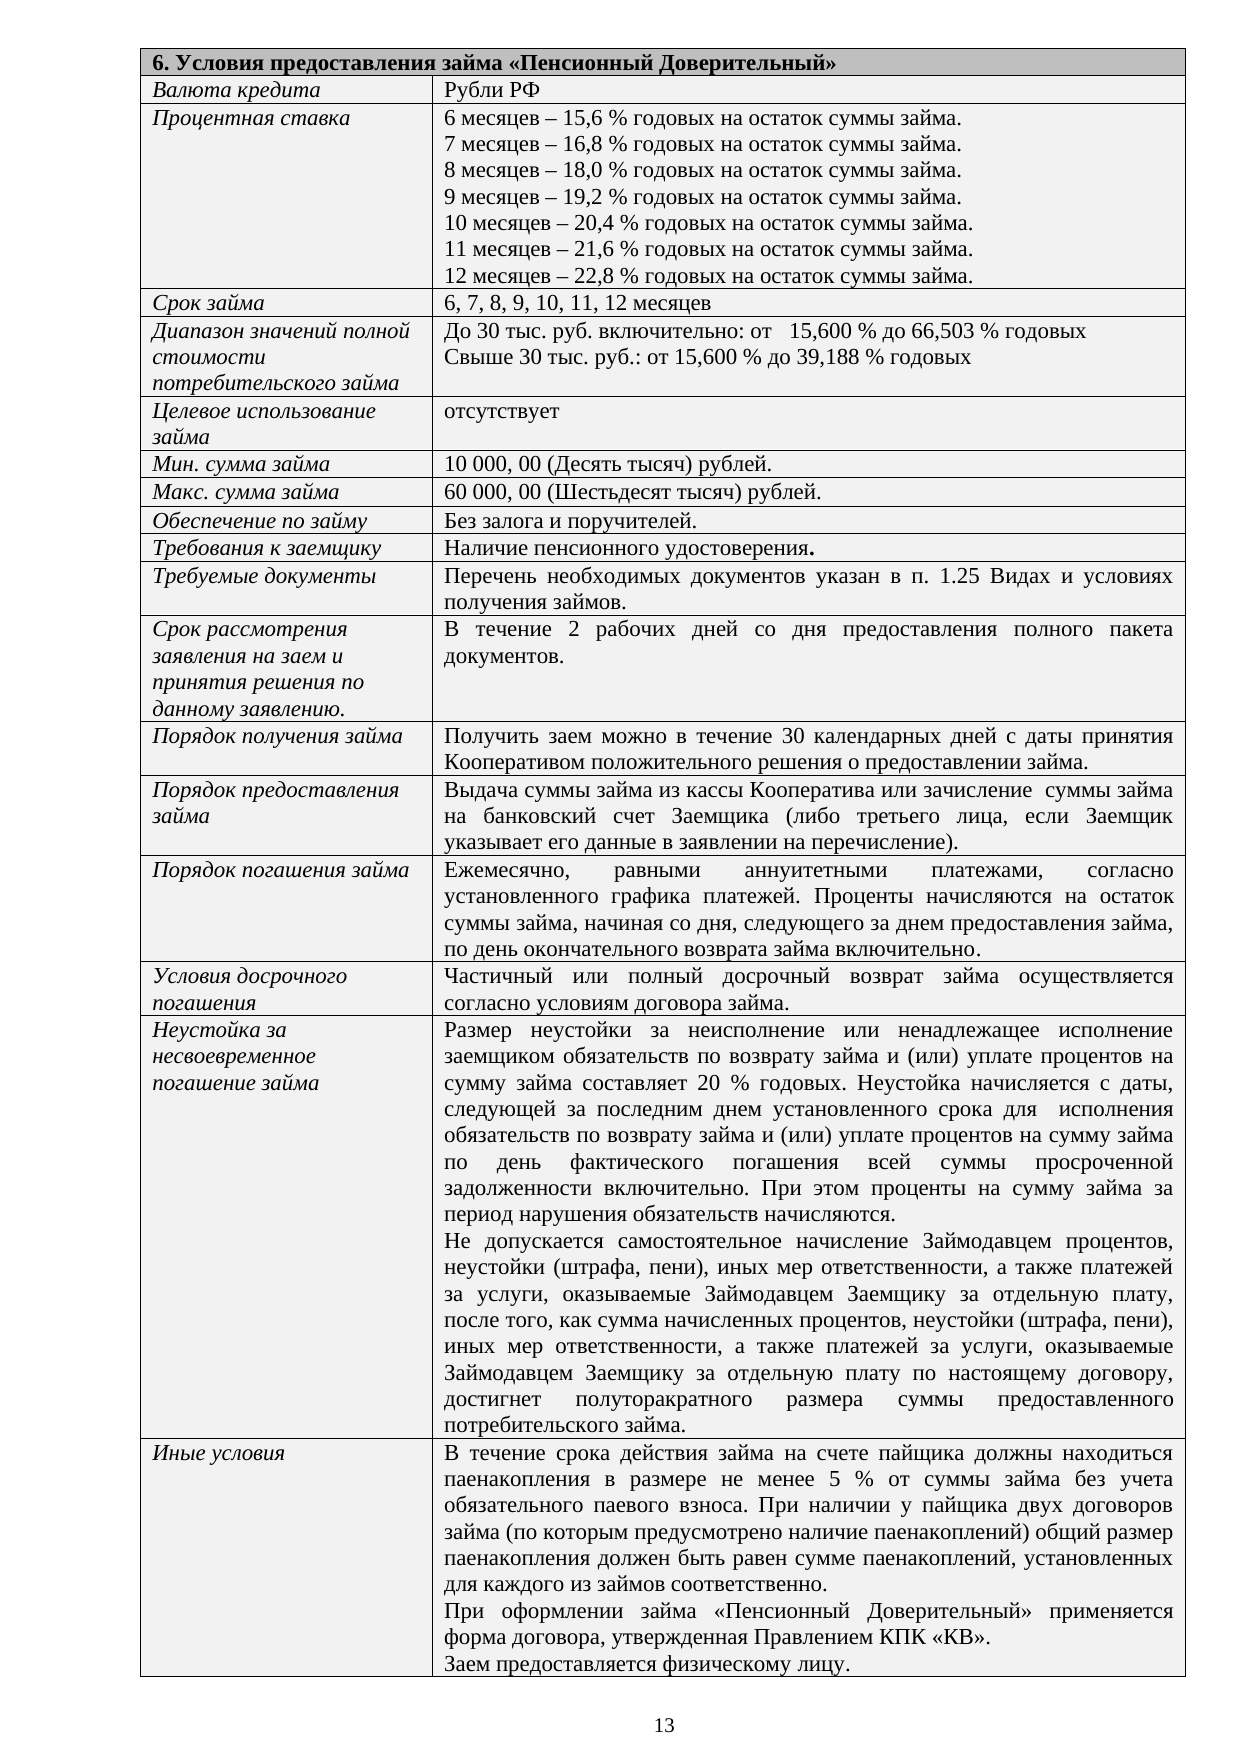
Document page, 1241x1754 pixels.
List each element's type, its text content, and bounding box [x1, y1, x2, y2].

table_cell 60 000, 00 (Шестьдесят тысяч) рублей. [433, 478, 1185, 506]
table_cell Получить заем можно в течение 30 календарных дней с даты принятия Кооперативом положительного решения о предоставлении займа. [433, 722, 1185, 775]
table_cell Мин. сумма займа [141, 451, 432, 477]
table_header 6. Условия предоставления займа «Пенсионный Доверительный» [141, 49, 1185, 75]
table_cell Срок рассмотрения заявления на заем и принятия решения по данному заявлению. [141, 616, 432, 721]
table_cell Требуемые документы [141, 562, 432, 614]
table_cell Размер неустойки за неисполнение или ненадлежащее исполнение заемщиком обязательств по возврату займа и (или) уплате процентов на сумму займа составляет 20 % годовых. Неустойка начисляется с даты, следующей за последним днем установленного срока для исполнения обязательств по возврату займа и (или) уплате процентов на сумму займа по день фактического погашения всей суммы просроченной задолженности включительно. При этом проценты на сумму займа за период нарушения обязательств начисляются. Не допускается самостоятельное начисление Займодавцем процентов, неустойки (штрафа, пени), иных мер ответственности, а также платежей за услуги, оказываемые Займодавцем Заемщику за отдельную плату, после того, как сумма начисленных процентов, неустойки (штрафа, пени), иных мер ответственности, а также платежей за услуги, оказываемые Займодавцем Заемщику за отдельную плату по настоящему договору, достигнет полуторакратного размера суммы предоставленного потребительского займа. [433, 1016, 1185, 1438]
table_cell Наличие пенсионного удостоверения. [433, 534, 1185, 561]
table_cell Процентная ставка [141, 104, 432, 288]
table_cell Порядок предоставления займа [141, 776, 432, 855]
table_cell Порядок получения займа [141, 722, 432, 775]
table_cell В течение 2 рабочих дней со дня предоставления полного пакета документов. [433, 616, 1185, 721]
table_cell Иные условия [141, 1439, 432, 1676]
table_cell Целевое использование займа [141, 397, 432, 449]
table_cell Без залога и поручителей. [433, 507, 1185, 533]
table_cell Валюта кредита [141, 76, 432, 103]
table_cell В течение срока действия займа на счете пайщика должны находиться паенакопления в размере не менее 5 % от суммы займа без учета обязательного паевого взноса. При наличии у пайщика двух договоров займа (по которым предусмотрено наличие паенакоплений) общий размер паенакопления должен быть равен сумме паенакоплений, установленных для каждого из займов соответственно. При оформлении займа «Пенсионный Доверительный» применяется форма договора, утвержденная Правлением КПК «КВ». Заем предоставляется физическому лицу. [433, 1439, 1185, 1676]
table_cell Выдача суммы займа из кассы Кооператива или зачисление суммы займа на банковский счет Заемщика (либо третьего лица, если Заемщик указывает его данные в заявлении на перечисление). [433, 776, 1185, 855]
table_cell Неустойка за несвоевременное погашение займа [141, 1016, 432, 1438]
table_cell Порядок погашения займа [141, 856, 432, 961]
table_cell Требования к заемщику [141, 534, 432, 561]
table_cell Макс. сумма займа [141, 478, 432, 506]
table_cell Обеспечение по займу [141, 507, 432, 533]
table_cell 10 000, 00 (Десять тысяч) рублей. [433, 451, 1185, 477]
table_cell Диапазон значений полной стоимости потребительского займа [141, 317, 432, 396]
table_cell Условия досрочного погашения [141, 962, 432, 1015]
table_cell До 30 тыс. руб. включительно: от 15,600 % до 66,503 % годовых Свыше 30 тыс. руб.: от 15,600 % до 39,188 % годовых [433, 317, 1185, 396]
table_cell Ежемесячно, равными аннуитетными платежами, согласно установленного графика платежей. Проценты начисляются на остаток суммы займа, начиная со дня, следующего за днем предоставления займа, по день окончательного возврата займа включительно. [433, 856, 1185, 961]
table_cell Срок займа [141, 289, 432, 316]
table_cell Рубли РФ [433, 76, 1185, 103]
table_cell отсутствует [433, 397, 1185, 449]
table_cell 6, 7, 8, 9, 10, 11, 12 месяцев [433, 289, 1185, 316]
table_cell Частичный или полный досрочный возврат займа осуществляется согласно условиям договора займа. [433, 962, 1185, 1015]
table_cell Перечень необходимых документов указан в п. 1.25 Видах и условиях получения займов. [433, 562, 1185, 614]
table_cell 6 месяцев – 15,6 % годовых на остаток суммы займа. 7 месяцев – 16,8 % годовых на остаток суммы займа. 8 месяцев – 18,0 % годовых на остаток суммы займа. 9 месяцев – 19,2 % годовых на остаток суммы займа. 10 месяцев – 20,4 % годовых на остаток суммы займа. 11 месяцев – 21,6 % годовых на остаток суммы займа. 12 месяцев – 22,8 % годовых на остаток суммы займа. [433, 104, 1185, 288]
